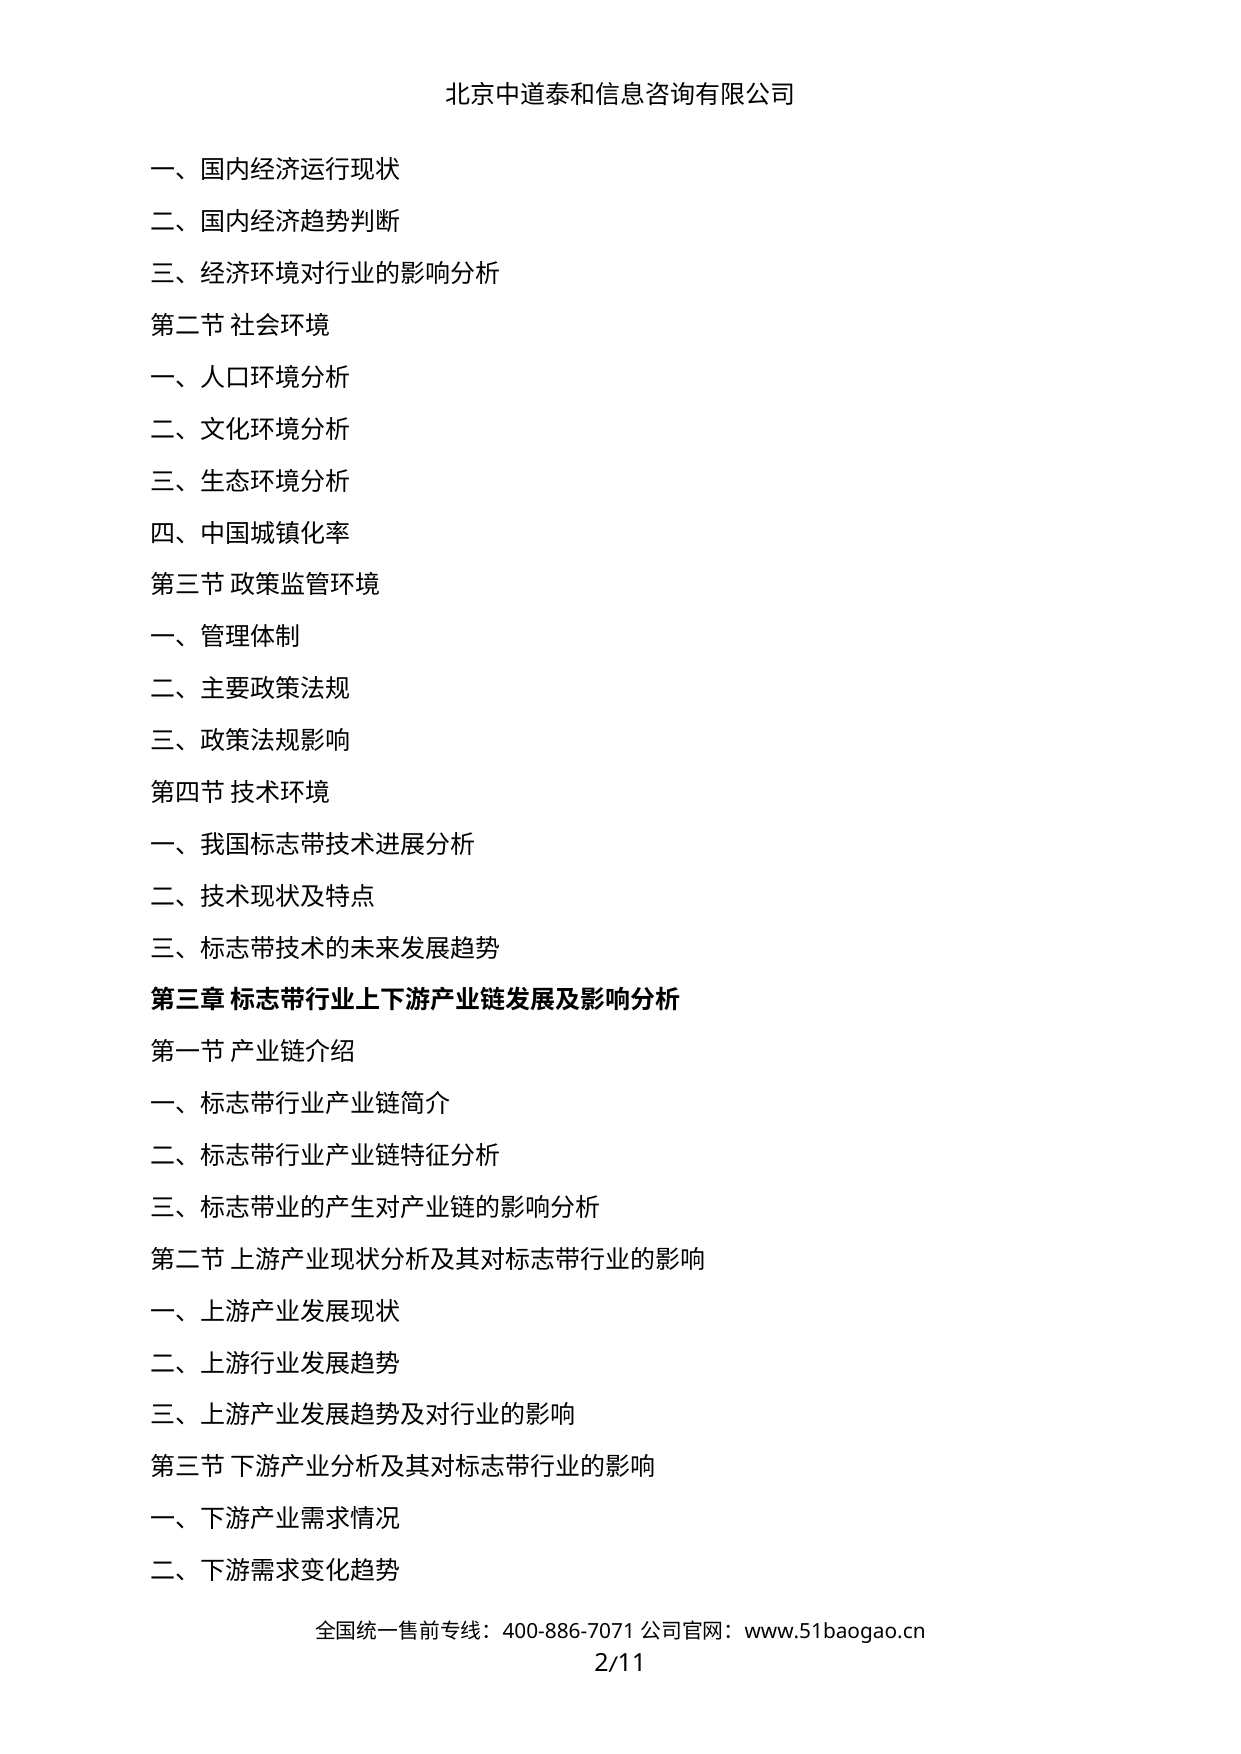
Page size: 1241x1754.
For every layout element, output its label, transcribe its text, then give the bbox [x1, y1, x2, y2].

text 二、标志带行业产业链特征分析 [150, 1136, 1090, 1172]
text 第一节 产业链介绍 [150, 1032, 1090, 1068]
text 二、技术现状及特点 [150, 876, 1090, 912]
text 一、国内经济运行现状 [150, 150, 1090, 186]
text 二、国内经济趋势判断 [150, 202, 1090, 238]
text 一、人口环境分析 [150, 357, 1090, 394]
text 二、上游行业发展趋势 [150, 1343, 1090, 1379]
text 三、上游产业发展趋势及对行业的影响 [150, 1395, 1090, 1431]
text 一、标志带行业产业链简介 [150, 1084, 1090, 1120]
text 三、标志带技术的未来发展趋势 [150, 928, 1090, 964]
text 一、上游产业发展现状 [150, 1291, 1090, 1327]
text 第四节 技术环境 [150, 772, 1090, 809]
text 第三节 下游产业分析及其对标志带行业的影响 [150, 1447, 1090, 1483]
text 第三章 标志带行业上下游产业链发展及影响分析 [150, 980, 1090, 1016]
text 第二节 社会环境 [150, 306, 1090, 342]
text 三、生态环境分析 [150, 461, 1090, 497]
text 二、主要政策法规 [150, 669, 1090, 705]
text 一、下游产业需求情况 [150, 1499, 1090, 1535]
text 一、管理体制 [150, 617, 1090, 653]
text 三、标志带业的产生对产业链的影响分析 [150, 1187, 1090, 1224]
text 二、文化环境分析 [150, 409, 1090, 446]
text 第三节 政策监管环境 [150, 565, 1090, 601]
text 四、中国城镇化率 [150, 513, 1090, 549]
text 三、经济环境对行业的影响分析 [150, 254, 1090, 290]
text 二、下游需求变化趋势 [150, 1551, 1090, 1587]
text 一、我国标志带技术进展分析 [150, 824, 1090, 861]
text 第二节 上游产业现状分析及其对标志带行业的影响 [150, 1239, 1090, 1276]
text 三、政策法规影响 [150, 721, 1090, 757]
